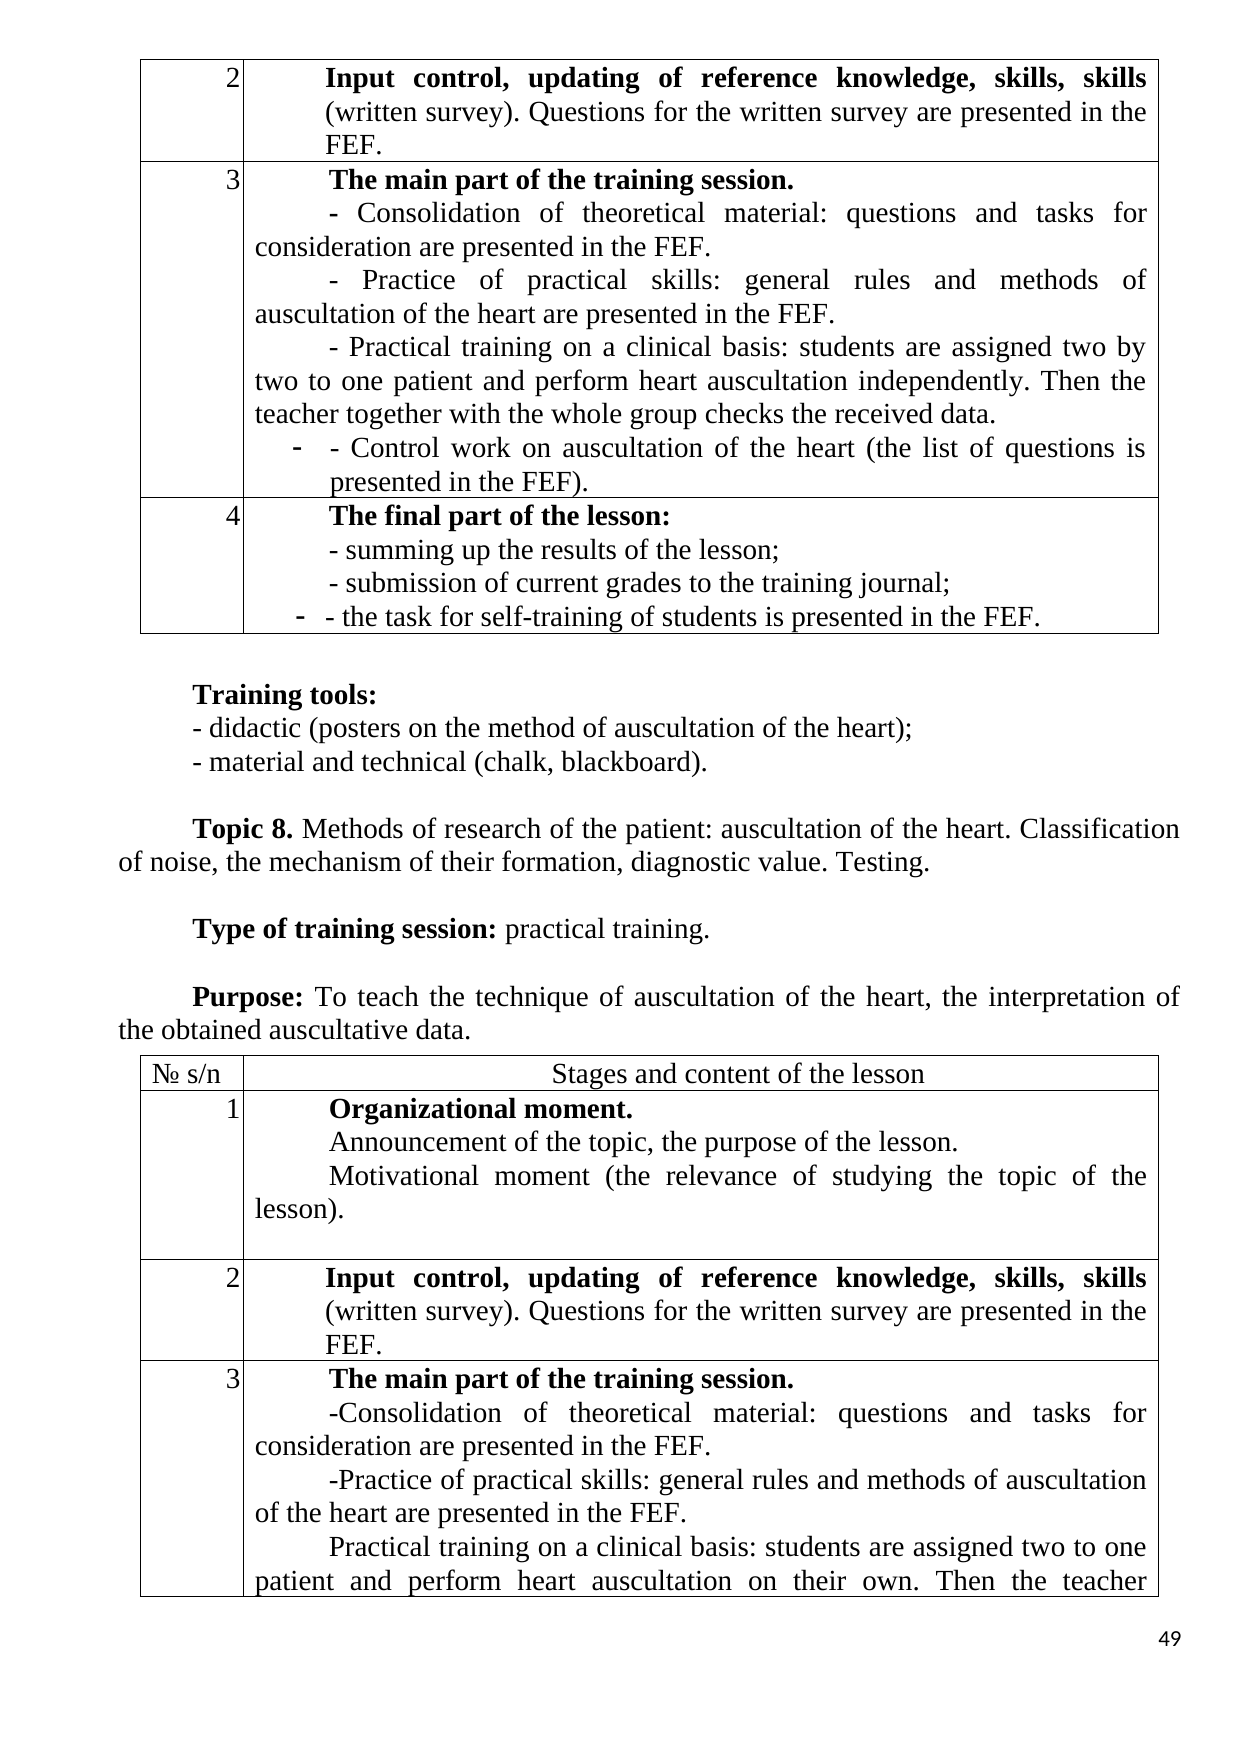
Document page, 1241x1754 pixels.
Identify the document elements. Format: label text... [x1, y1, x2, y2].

table_cell 3 [141, 162, 243, 497]
text - material and technical (chalk, blackboard). [118, 744, 1181, 777]
table_cell Organizational moment. Announcement of the topic, the purpose of the lesson. Motivational moment (the relevance of studying the topic of the lesson). [244, 1091, 1158, 1259]
table_cell 1 [141, 1091, 243, 1259]
text Purpose: To teach the technique of auscultation of the heart, the interpretation of the obtained auscultative data. [118, 979, 1181, 1046]
table_cell Input control, updating of reference knowledge, skills, skills (written survey). Questions for the written survey are presented in the FEF. [244, 60, 1158, 161]
table_cell The final part of the lesson: - summing up the results of the lesson; - submission of current grades to the training journal; - the task for self-training of students is presented in the FEF. [244, 498, 1158, 633]
table_cell 2 [141, 1260, 243, 1360]
table_cell The main part of the training session. - Consolidation of theoretical material: questions and tasks for consideration are presented in the FEF. - Practice of practical skills: general rules and methods of auscultation of the heart are presented in the FEF. - Practical training on a clinical basis: students are assigned two by two to one patient and perform heart auscultation independently. Then the teacher together with the whole group checks the received data. - Control work on auscultation of the heart (the list of questions is presented in the FEF). [244, 162, 1158, 497]
table_header № s/n [141, 1056, 243, 1090]
text - didactic (posters on the method of auscultation of the heart); [118, 710, 1181, 744]
table_cell 3 [141, 1361, 243, 1596]
table_header Stages and content of the lesson [244, 1056, 1158, 1090]
text Type of training session: practical training. [118, 912, 1181, 945]
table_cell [244, 1361, 1158, 1596]
table_cell Input control, updating of reference knowledge, skills, skills (written survey). Questions for the written survey are presented in the FEF. [244, 1260, 1158, 1360]
table_cell 2 [141, 60, 243, 161]
text Training tools: [118, 677, 1181, 710]
table_cell 4 [141, 498, 243, 633]
text Topic 8. Methods of research of the patient: auscultation of the heart. Classification of noise, the mechanism of their formation, diagnostic value. Testing. [118, 811, 1181, 878]
